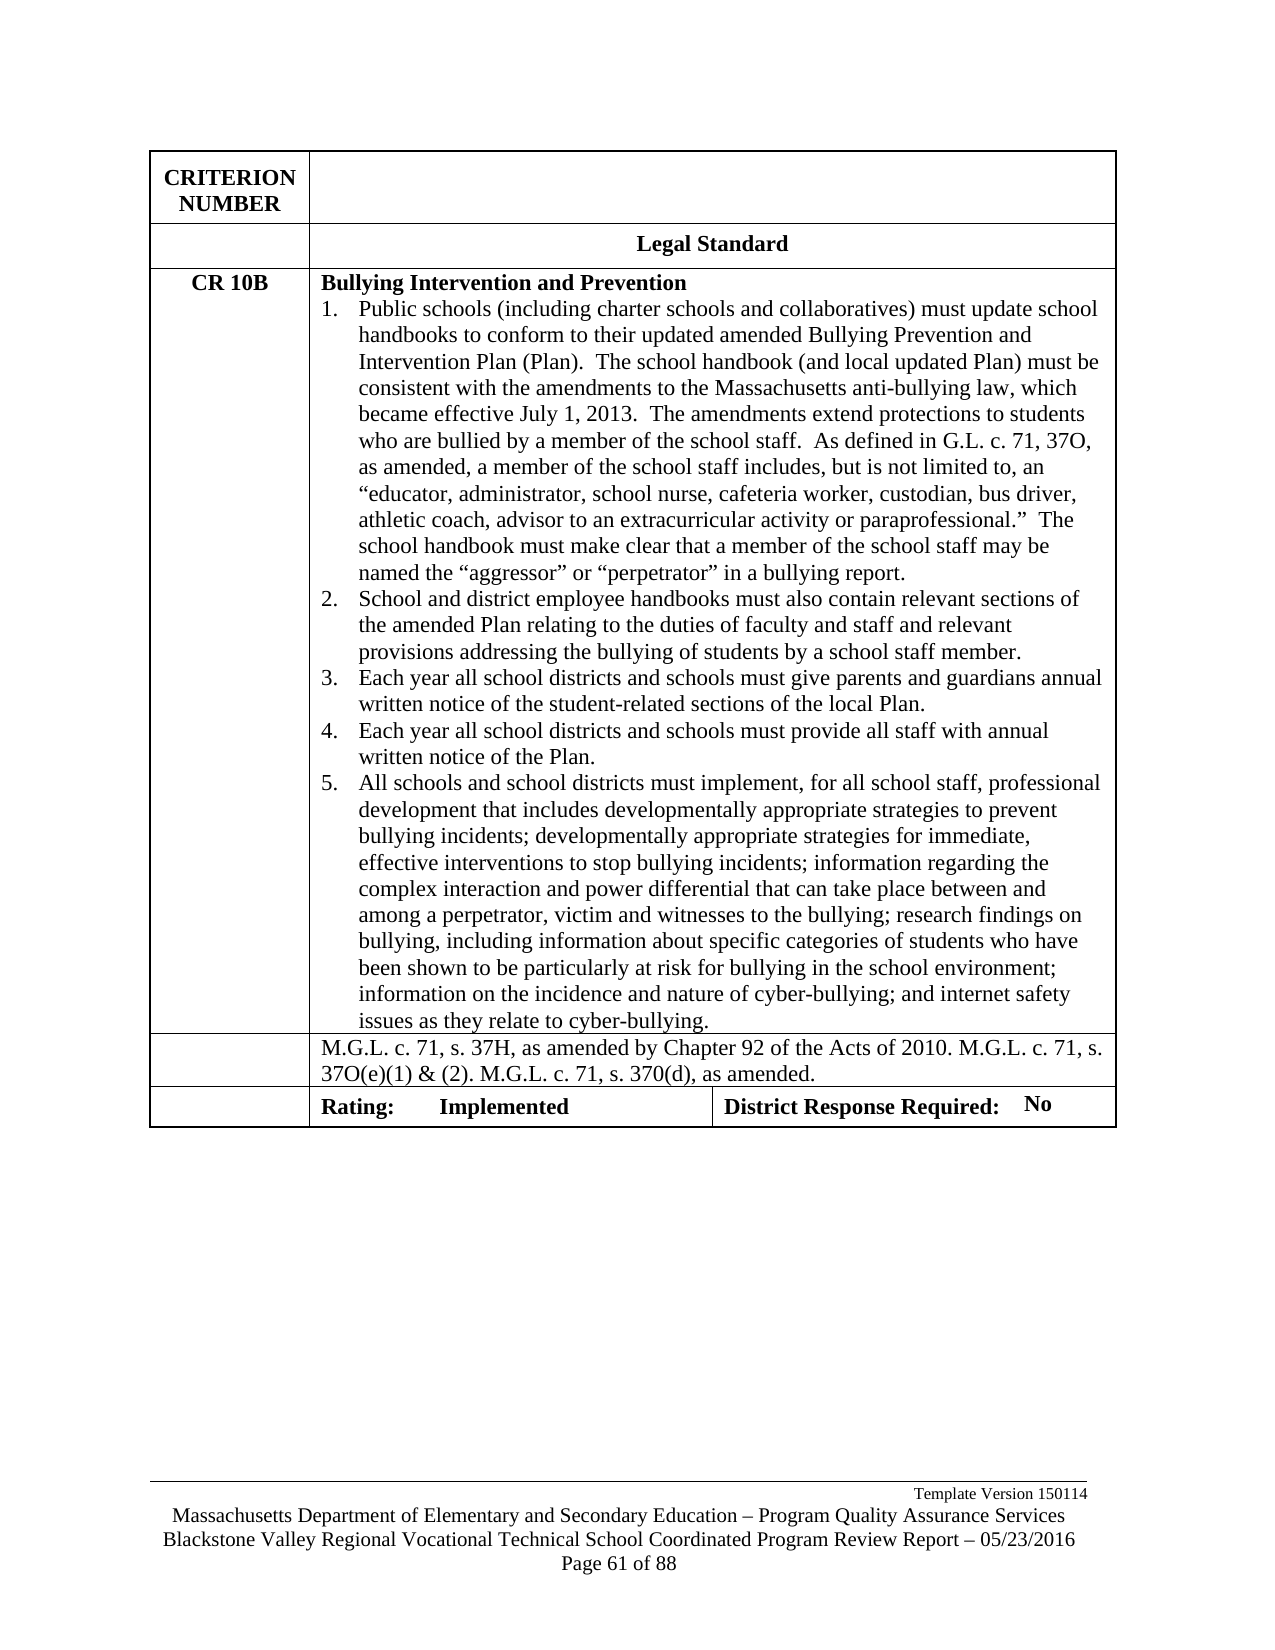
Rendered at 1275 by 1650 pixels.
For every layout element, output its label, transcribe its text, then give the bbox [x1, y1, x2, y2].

table_cell [151, 224, 309, 268]
table_header [310, 152, 1115, 223]
table_cell No [1013, 1087, 1115, 1126]
table_cell [151, 1034, 309, 1086]
table_cell [151, 1087, 309, 1126]
table_cell Bullying Intervention and Prevention Public schools (including charter schools and collaboratives) must update school handbooks to conform to their updated amended Bullying Prevention and Intervention Plan (Plan). The school handbook (and local updated Plan) must be consistent with the amendments to the Massachusetts anti-bullying law, which became effective July 1, 2013. The amendments extend protections to students who are bullied by a member of the school staff. As defined in G.L. c. 71, 37O, as amended, a member of the school staff includes, but is not limited to, an “educator, administrator, school nurse, cafeteria worker, custodian, bus driver, athletic coach, advisor to an extracurricular activity or paraprofessional.” The school handbook must make clear that a member of the school staff may be named the “aggressor” or “perpetrator” in a bullying report. School and district employee handbooks must also contain relevant sections of the amended Plan relating to the duties of faculty and staff and relevant provisions addressing the bullying of students by a school staff member. Each year all school districts and schools must give parents and guardians annual written notice of the student-related sections of the local Plan. Each year all school districts and schools must provide all staff with annual written notice of the Plan. All schools and school districts must implement, for all school staff, professional development that includes developmentally appropriate strategies to prevent bullying incidents; developmentally appropriate strategies for immediate, effective interventions to stop bullying incidents; information regarding the complex interaction and power differential that can take place between and among a perpetrator, victim and witnesses to the bullying; research findings on bullying, including information about specific categories of students who have been shown to be particularly at risk for bullying in the school environment; information on the incidence and nature of cyber-bullying; and internet safety issues as they relate to cyber-bullying. [310, 269, 1115, 1033]
table_header CRITERION NUMBER [151, 152, 309, 223]
table_cell Implemented [422, 1087, 712, 1126]
table_cell Rating: [310, 1087, 422, 1126]
table_cell CR 10B [151, 269, 309, 1033]
table_cell District Response Required: [713, 1087, 1012, 1126]
table_cell Legal Standard [310, 224, 1115, 268]
table_cell M.G.L. c. 71, s. 37H, as amended by Chapter 92 of the Acts of 2010. M.G.L. c. 71, s. 37O(e)(1) & (2). M.G.L. c. 71, s. 370(d), as amended. [310, 1034, 1115, 1086]
